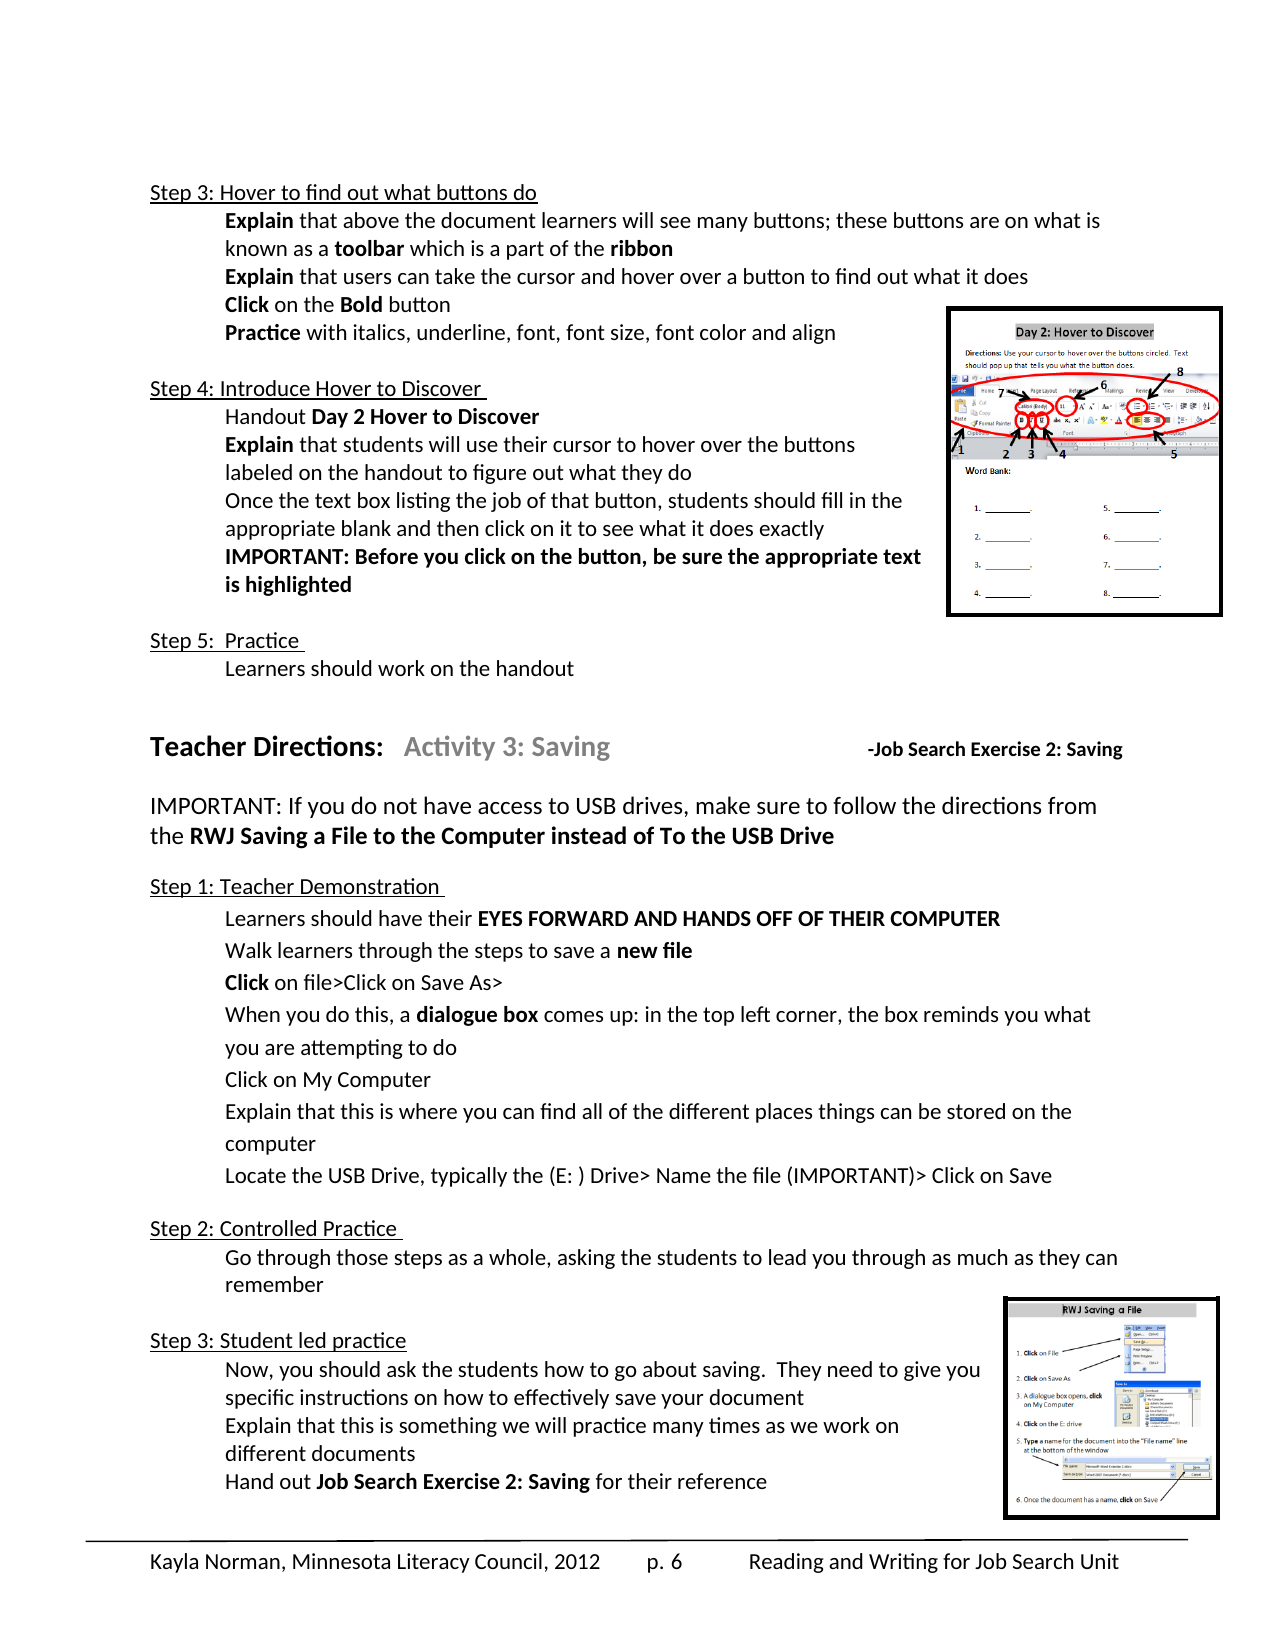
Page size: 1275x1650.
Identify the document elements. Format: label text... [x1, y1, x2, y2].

text Now, you should ask the students how to go about saving. They need to give you specific instructions on how to effectively save your document [225, 1355, 1003, 1411]
text Practice with italics, underline, font, font size, font color and align [225, 318, 946, 346]
text Step 5: Practice [150, 626, 1125, 654]
text Step 4: Introduce Hover to Discover [150, 374, 946, 402]
text Click on the Bold button [225, 290, 1125, 318]
text Step 3: Hover to find out what buttons do [150, 178, 1125, 206]
text IMPORTANT: If you do not have access to USB drives, make sure to follow the directions from the RWJ Saving a File to the Computer instead of To the USB Drive [150, 790, 1125, 851]
text Walk learners through the steps to save a new file [150, 936, 1125, 964]
text Locate the USB Drive, typically the (E: ) Drive> Name the file (IMPORTANT)> Click on Save [225, 1162, 1125, 1189]
text Hand out Job Search Exercise 2: Saving for their reference [150, 1467, 1003, 1495]
text Click on My Computer [150, 1065, 1125, 1093]
text Step 2: Controlled Practice [150, 1214, 1125, 1243]
text Learners should have their EYES FORWARD AND HANDS OFF OF THEIR COMPUTER [150, 904, 1125, 932]
text Explain that this is where you can find all of the different places things can be stored on the computer [225, 1097, 1125, 1157]
text IMPORTANT: Before you click on the button, be sure the appropriate text is highlighted [225, 542, 946, 598]
text Click on file>Click on Save As> [150, 968, 1125, 996]
text Learners should work on the handout [150, 654, 1125, 682]
text Once the text box listing the job of that button, students should fill in the appropriate blank and then click on it to see what it does exactly [225, 486, 946, 542]
text Explain that users can take the cursor and hover over a button to find out what it does [225, 262, 1125, 290]
text Explain that above the document learners will see many buttons; these buttons are on what is known as a toolbar which is a part of the ribbon [225, 206, 1125, 262]
text Go through those steps as a whole, asking the students to lead you through as much as they can remember [225, 1243, 1125, 1299]
text Handout Day 2 Hover to Discover [150, 402, 946, 430]
text Explain that this is something we will practice many times as we work on different documents [225, 1411, 1003, 1467]
picture [951, 311, 1219, 613]
text Step 3: Student led practice [150, 1327, 1003, 1355]
text When you do this, a dialogue box comes up: in the top left corner, the box reminds you what you are attempting to do [225, 1001, 1125, 1061]
text Explain that students will use their cursor to hover over the buttons labeled on the handout to figure out what they do [225, 430, 946, 486]
picture [1008, 1301, 1216, 1515]
text Teacher Directions: Activity 3: Saving -Job Search Exercise 2: Saving [150, 728, 1125, 764]
text Step 1: Teacher Demonstration [150, 872, 1125, 900]
